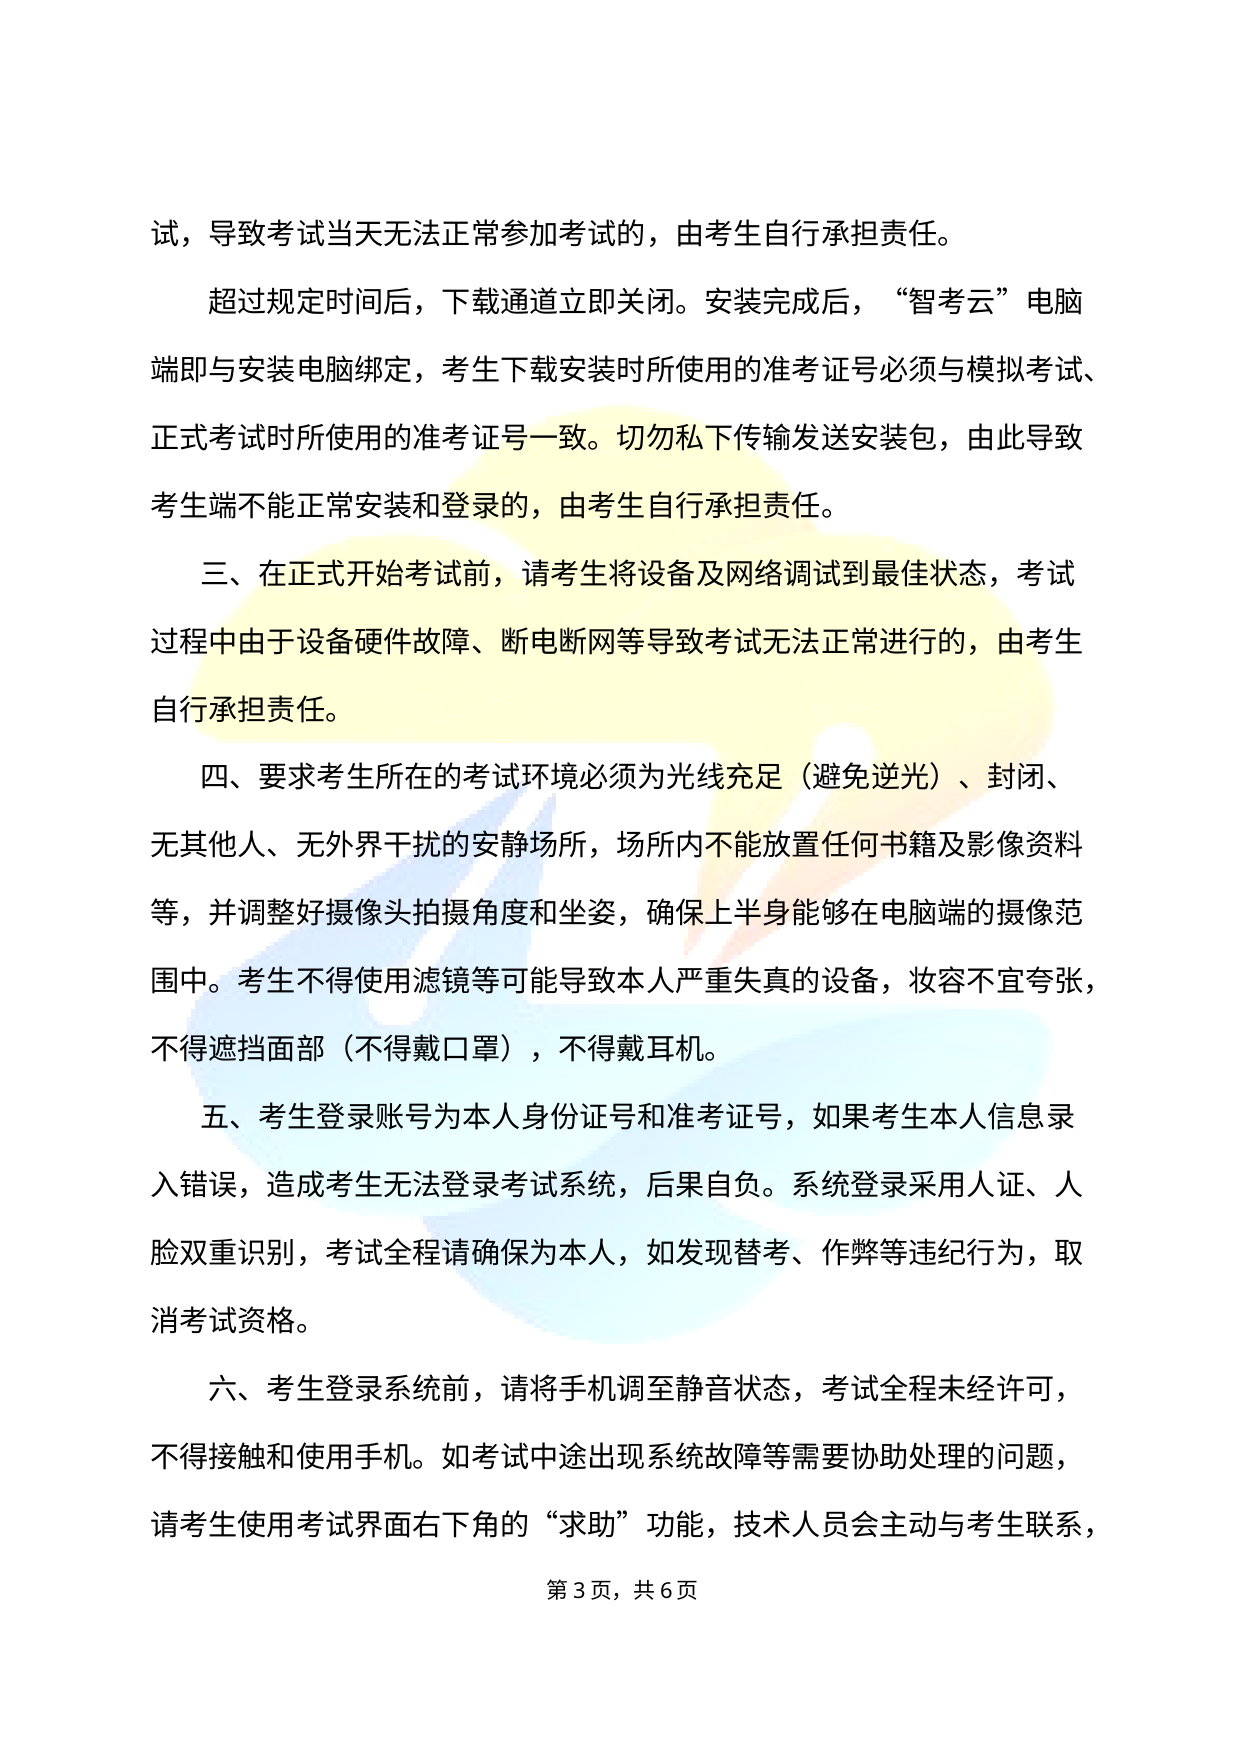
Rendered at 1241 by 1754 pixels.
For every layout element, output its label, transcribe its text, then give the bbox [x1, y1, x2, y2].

text 三、在正式开始考试前，请考生将设备及网络调试到最佳状态，考试过程中由于设备硬件故障、断电断网等导致考试无法正常进行的，由考生自行承担责任。 [150, 537, 1090, 741]
text 五、考生登录账号为本人身份证号和准考证号，如果考生本人信息录入错误，造成考生无法登录考试系统，后果自负。系统登录采用人证、人脸双重识别，考试全程请确保为本人，如发现替考、作弊等违纪行为，取消考试资格。 [150, 1081, 1090, 1352]
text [150, 198, 1090, 266]
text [150, 1352, 1090, 1556]
text 四、要求考生所在的考试环境必须为光线充足（避免逆光）、封闭、无其他人、无外界干扰的安静场所，场所内不能放置任何书籍及影像资料等，并调整好摄像头拍摄角度和坐姿，确保上半身能够在电脑端的摄像范围中。考生不得使用滤镜等可能导致本人严重失真的设备，妆容不宜夸张，不得遮挡面部（不得戴口罩），不得戴耳机。 [150, 741, 1090, 1081]
text 超过规定时间后，下载通道立即关闭。安装完成后，“智考云”电脑端即与安装电脑绑定，考生下载安装时所使用的准考证号必须与模拟考试、正式考试时所使用的准考证号一致。切勿私下传输发送安装包，由此导致考生端不能正常安装和登录的，由考生自行承担责任。 [150, 266, 1090, 537]
